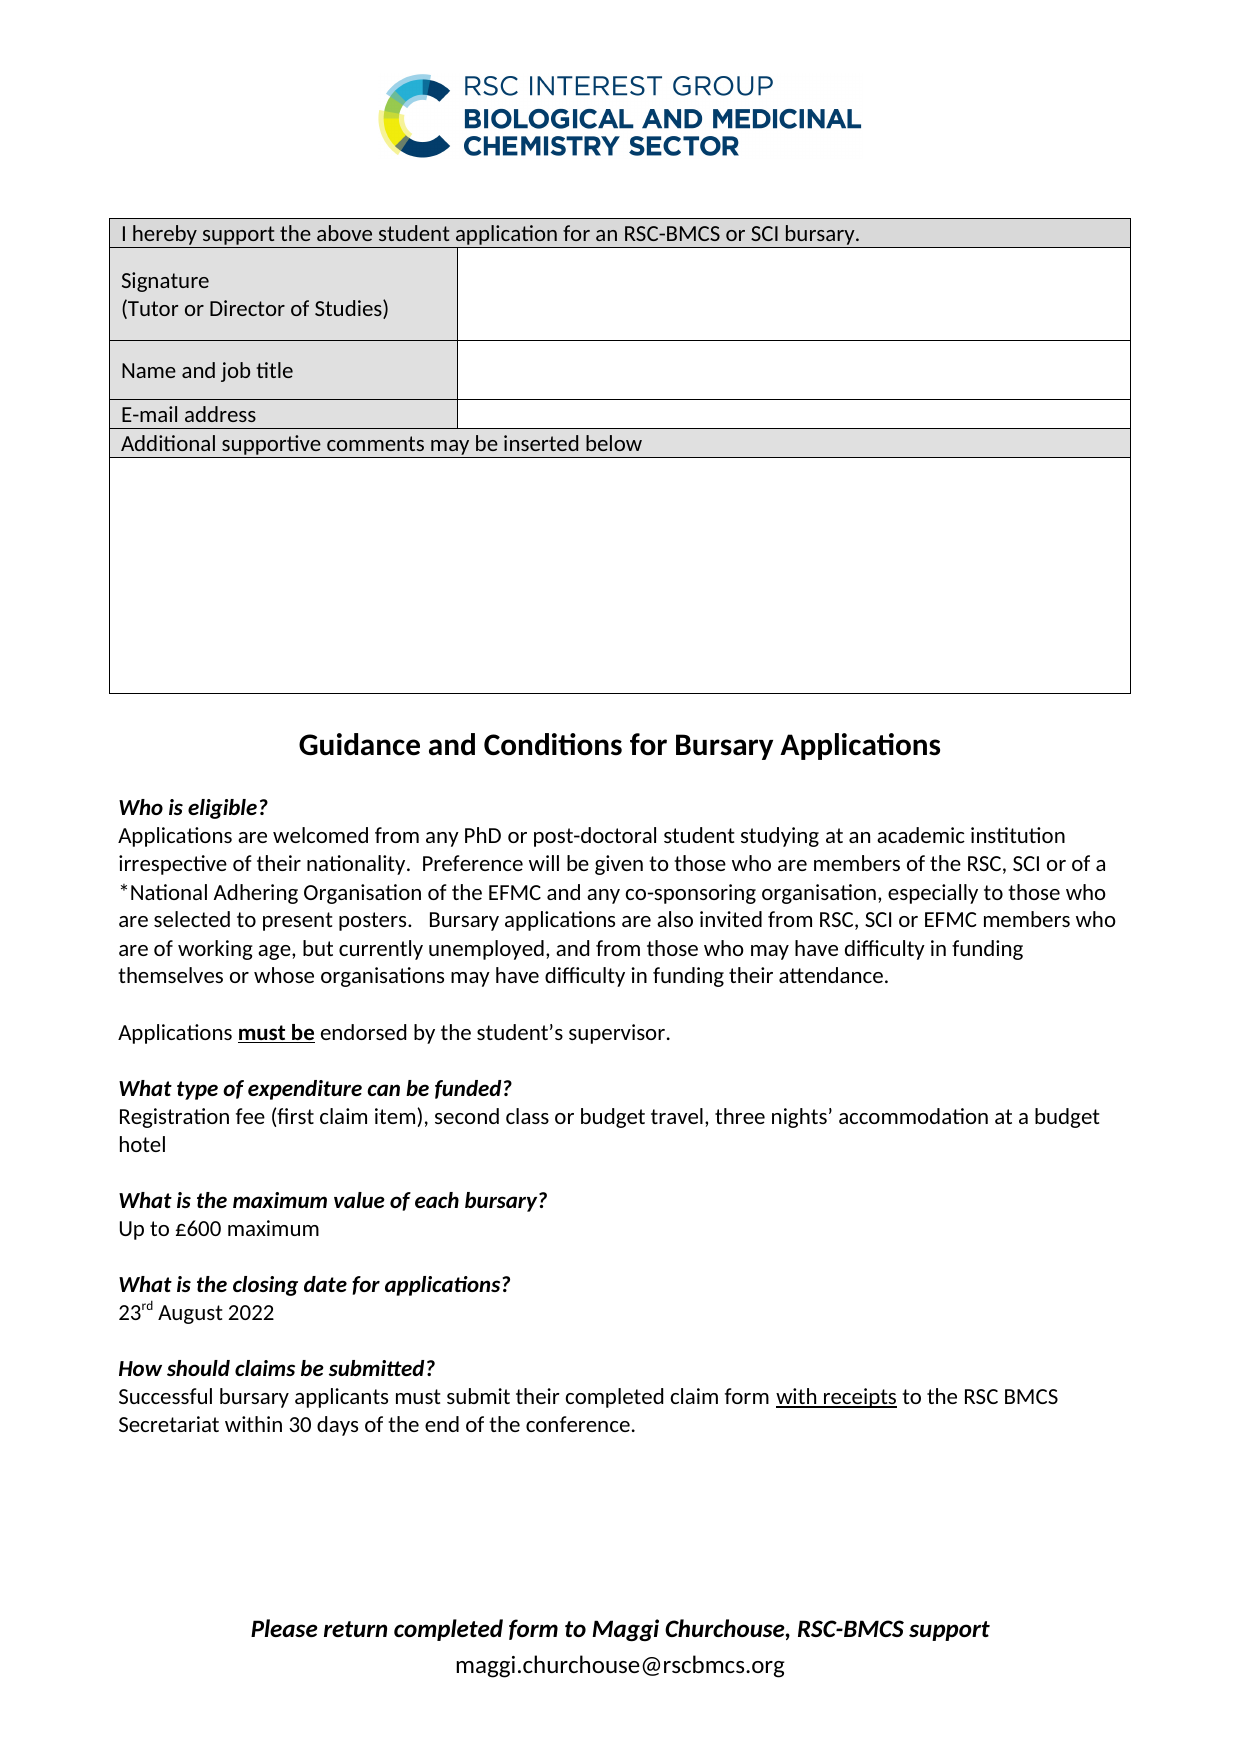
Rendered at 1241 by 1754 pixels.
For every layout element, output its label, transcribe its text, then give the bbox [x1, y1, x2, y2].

table_cell Signature (Tutor or Director of Studies) [110, 248, 457, 340]
table_cell Name and job title [110, 341, 457, 399]
picture [377, 73, 863, 159]
text Who is eligible? [118, 793, 1122, 822]
table_header I hereby support the above student application for an RSC-BMCS or SCI bursary. [110, 219, 1130, 247]
text Up to £600 maximum [118, 1214, 1122, 1242]
table_cell [110, 458, 1130, 693]
text 23rd August 2022 [118, 1298, 1122, 1326]
text How should claims be submitted? [118, 1354, 1122, 1382]
table_cell Additional supportive comments may be inserted below [110, 429, 1130, 457]
text What is the closing date for applications? [118, 1270, 1122, 1298]
text Applications are welcomed from any PhD or post-doctoral student studying at an academic institution irrespective of their nationality. Preference will be given to those who are members of the RSC, SCI or of a *National Adhering Organisation of the EFMC and any co-sponsoring organisation, especially to those who are selected to present posters. Bursary applications are also invited from RSC, SCI or EFMC members who are of working age, but currently unemployed, and from those who may have difficulty in funding themselves or whose organisations may have difficulty in funding their attendance. [118, 822, 1122, 990]
table_cell [458, 341, 1130, 399]
text Applications must be endorsed by the student’s supervisor. [118, 1018, 1122, 1046]
text What is the maximum value of each bursary? [118, 1186, 1122, 1214]
text Successful bursary applicants must submit their completed claim form with receipts to the RSC BMCS Secretariat within 30 days of the end of the conference. [118, 1382, 1122, 1438]
text What type of expenditure can be funded? [118, 1074, 1122, 1102]
table_cell [458, 400, 1130, 428]
text Registration fee (first claim item), second class or budget travel, three nights’ accommodation at a budget hotel [118, 1102, 1122, 1158]
table_cell E-mail address [110, 400, 457, 428]
text Guidance and Conditions for Bursary Applications [118, 725, 1122, 763]
table_cell [458, 248, 1130, 340]
